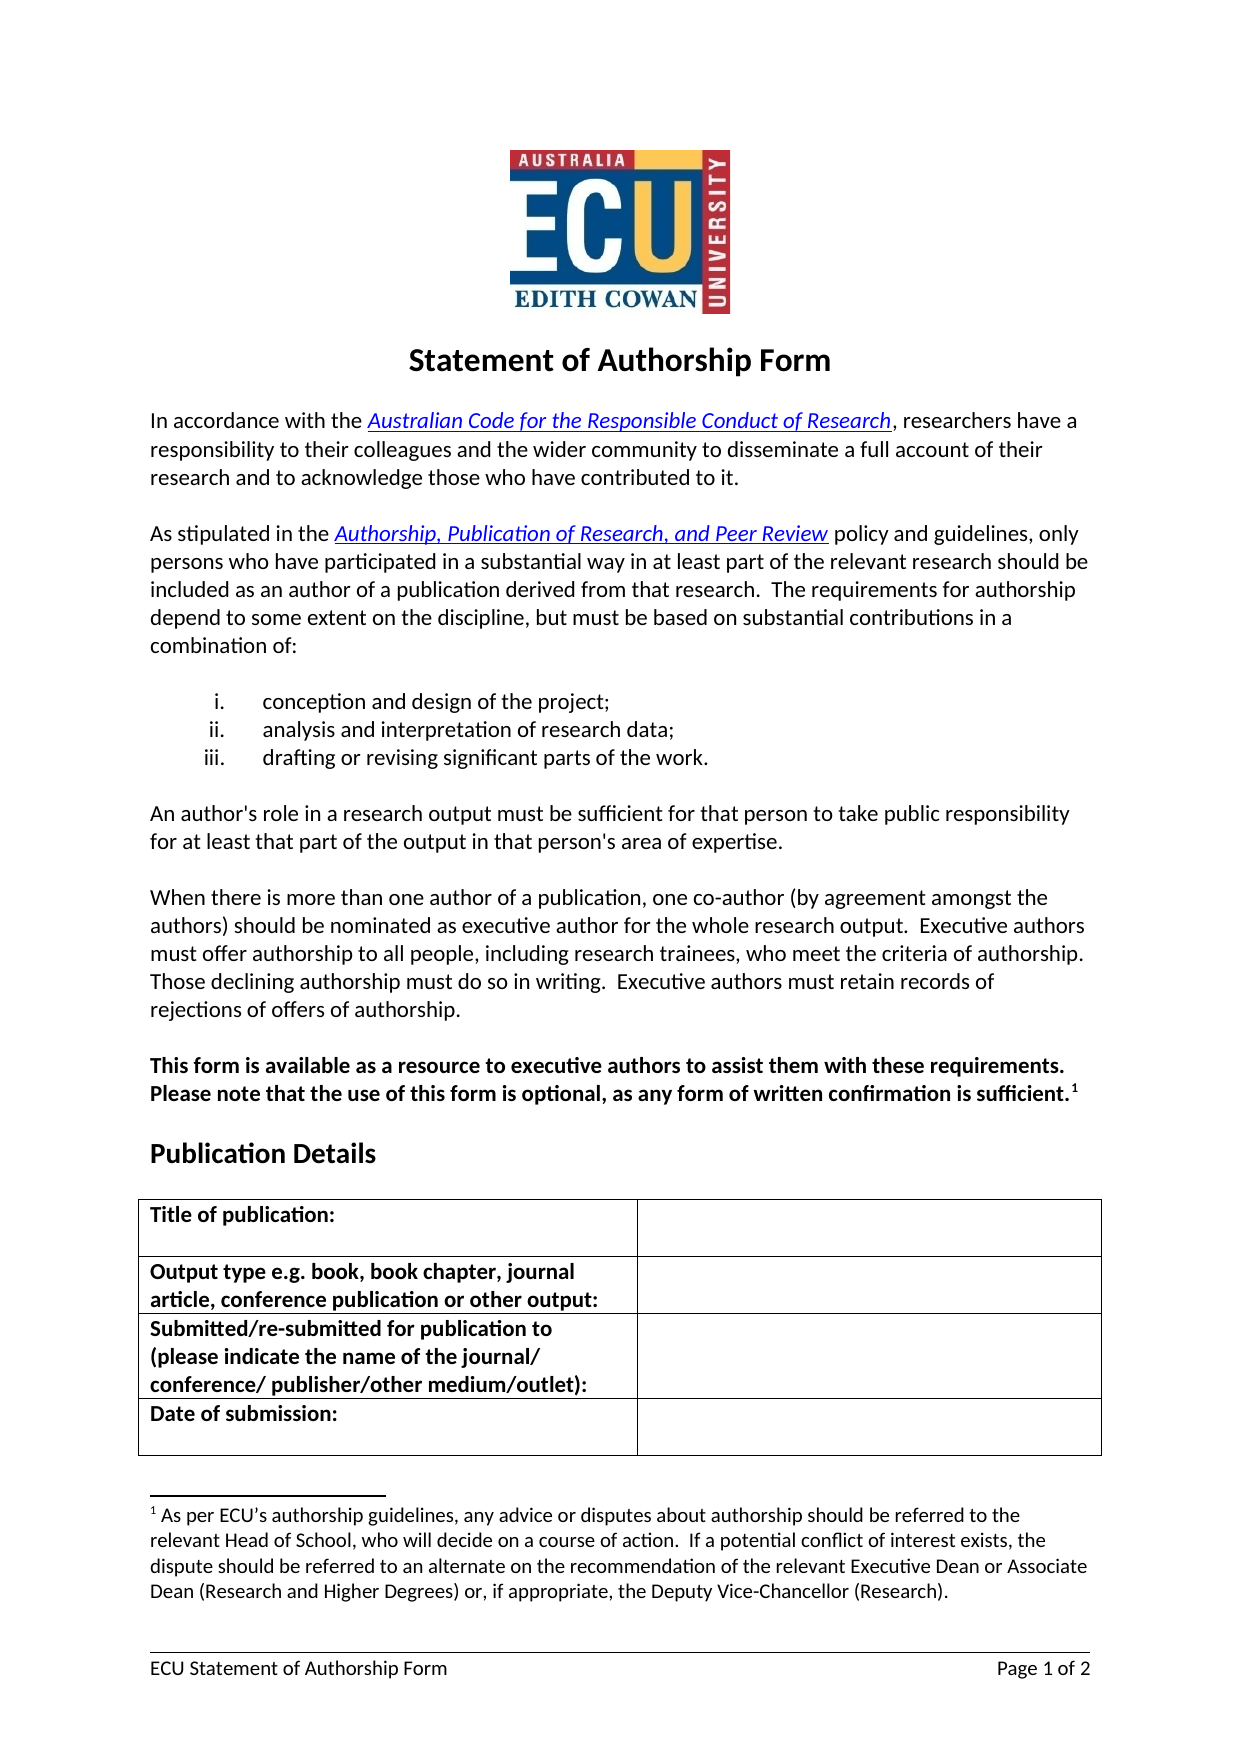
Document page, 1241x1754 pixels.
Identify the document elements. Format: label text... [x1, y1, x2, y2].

text This form is available as a resource to executive authors to assist them with these requirements. Please note that the use of this form is optional, as any form of written confirmation is sufficient. [150, 1051, 1090, 1107]
table_cell Submitted/re-submitted for publication to (please indicate the name of the journal/ conference/ publisher/other medium/outlet): [139, 1314, 637, 1398]
text Statement of Authorship Form [150, 339, 1090, 380]
table_header Title of publication: [139, 1200, 637, 1256]
table_cell [638, 1257, 1101, 1313]
table_cell [638, 1399, 1101, 1455]
table_cell [638, 1314, 1101, 1398]
text When there is more than one author of a publication, one co-author (by agreement amongst the authors) should be nominated as executive author for the whole research output. Executive authors must offer authorship to all people, including research trainees, who meet the criteria of authorship. Those declining authorship must do so in writing. Executive authors must retain records of rejections of offers of authorship. [150, 883, 1090, 1023]
list analysis and interpretation of research data; [225, 715, 1090, 743]
picture [510, 150, 731, 314]
list drafting or revising significant parts of the work. [225, 743, 1090, 771]
table_header [638, 1200, 1101, 1256]
text Publication Details [150, 1135, 1090, 1171]
text An author's role in a research output must be sufficient for that person to take public responsibility for at least that part of the output in that person's area of expertise. [150, 799, 1090, 855]
table_cell Output type e.g. book, book chapter, journal article, conference publication or other output: [139, 1257, 637, 1313]
text As stipulated in the Authorship, Publication of Research, and Peer Review policy and guidelines, only persons who have participated in a substantial way in at least part of the relevant research should be included as an author of a publication derived from that research. The requirements for authorship depend to some extent on the discipline, but must be based on substantial contributions in a combination of: [150, 519, 1090, 659]
text In accordance with the Australian Code for the Responsible Conduct of Research, researchers have a responsibility to their colleagues and the wider community to disseminate a full account of their research and to acknowledge those who have contributed to it. [150, 407, 1090, 491]
list conception and design of the project; [225, 687, 1090, 715]
table_cell Date of submission: [139, 1399, 637, 1455]
